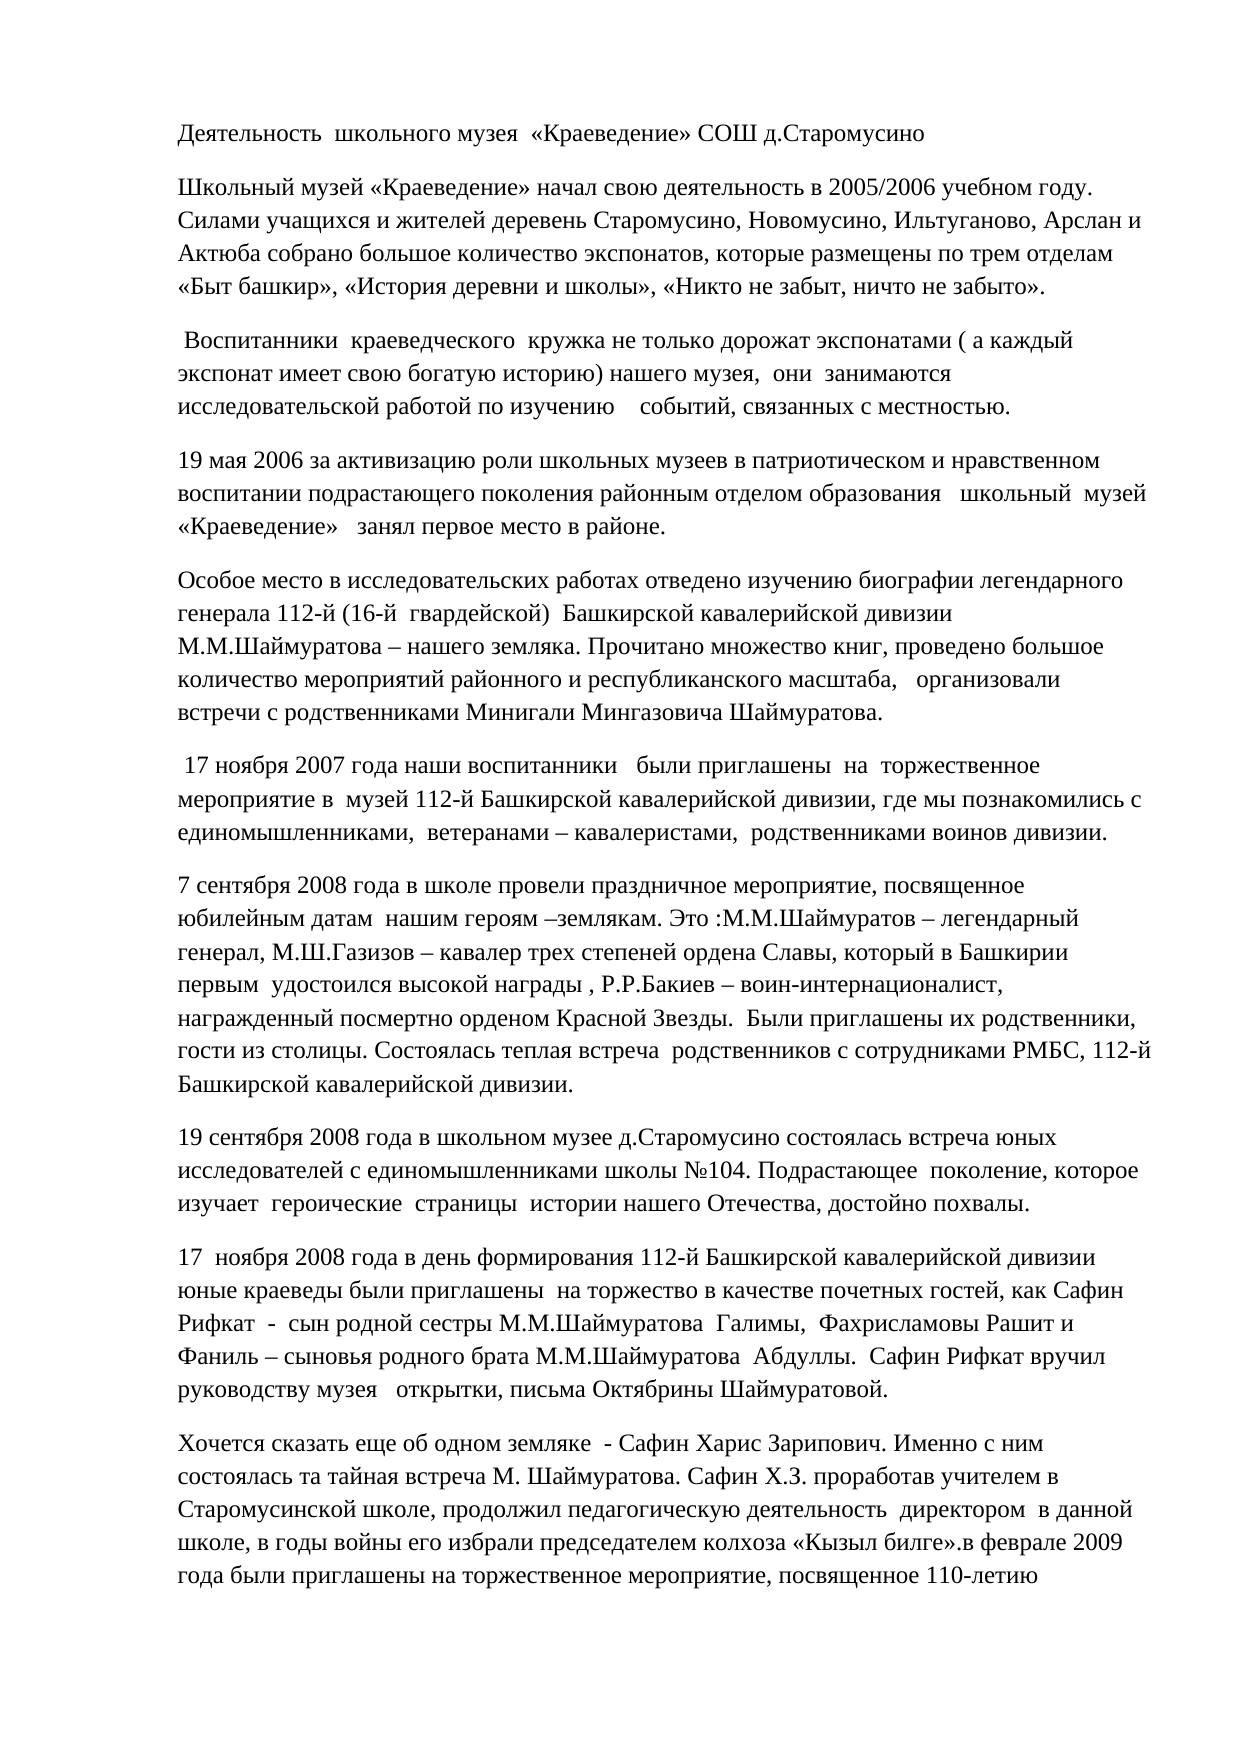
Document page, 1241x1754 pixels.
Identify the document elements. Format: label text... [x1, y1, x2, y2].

text 19 сентября 2008 года в школьном музее д.Старомусино состоялась встреча юных исследователей с единомышленниками школы №104. Подрастающее поколение, которое изучает героические страницы истории нашего Отечества, достойно похвалы. [177, 1122, 1152, 1217]
text Деятельность школьного музея «Краеведение» СОШ д.Старомусино [177, 118, 1152, 147]
text Особое место в исследовательских работах отведено изучению биографии легендарного генерала 112-й (16-й гвардейской) Башкирской кавалерийской дивизии М.М.Шаймуратова – нашего земляка. Прочитано множество книг, проведено большое количество мероприятий районного и республиканского масштаба, организовали встречи с родственниками Минигали Мингазовича Шаймуратова. [177, 565, 1152, 726]
text Школьный музей «Краеведение» начал свою деятельность в 2005/2006 учебном году. Силами учащихся и жителей деревень Старомусино, Новомусино, Ильтуганово, Арслан и Актюба собрано большое количество экспонатов, которые размещены по трем отделам «Быт башкир», «История деревни и школы», «Никто не забыт, ничто не забыто». [177, 172, 1152, 300]
text 7 сентября 2008 года в школе провели праздничное мероприятие, посвященное юбилейным датам нашим героям –землякам. Это :М.М.Шаймуратов – легендарный генерал, М.Ш.Газизов – кавалер трех степеней ордена Славы, который в Башкирии первым удостоился высокой награды , Р.Р.Бакиев – воин-интернационалист, награжденный посмертно орденом Красной Звезды. Были приглашены их родственники, гости из столицы. Состоялась теплая встреча родственников с сотрудниками РМБС, 112-й Башкирской кавалерийской дивизии. [177, 871, 1152, 1097]
text 17 ноября 2007 года наши воспитанники были приглашены на торжественное мероприятие в музей 112-й Башкирской кавалерийской дивизии, где мы познакомились с единомышленниками, ветеранами – кавалеристами, родственниками воинов дивизии. [177, 751, 1152, 845]
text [177, 1428, 1152, 1589]
text 17 ноября 2008 года в день формирования 112-й Башкирской кавалерийской дивизии юные краеведы были приглашены на торжество в качестве почетных гостей, как Сафин Рифкат - сын родной сестры М.М.Шаймуратова Галимы, Фахрисламовы Рашит и Фаниль – сыновья родного брата М.М.Шаймуратова Абдуллы. Сафин Рифкат вручил руководству музея открытки, письма Октябрины Шаймуратовой. [177, 1242, 1152, 1403]
text Воспитанники краеведческого кружка не только дорожат экспонатами ( а каждый экспонат имеет свою богатую историю) нашего музея, они занимаются исследовательской работой по изучению событий, связанных с местностью. [177, 325, 1152, 420]
text 19 мая 2006 за активизацию роли школьных музеев в патриотическом и нравственном воспитании подрастающего поколения районным отделом образования школьный музей «Краеведение» занял первое место в районе. [177, 445, 1152, 539]
